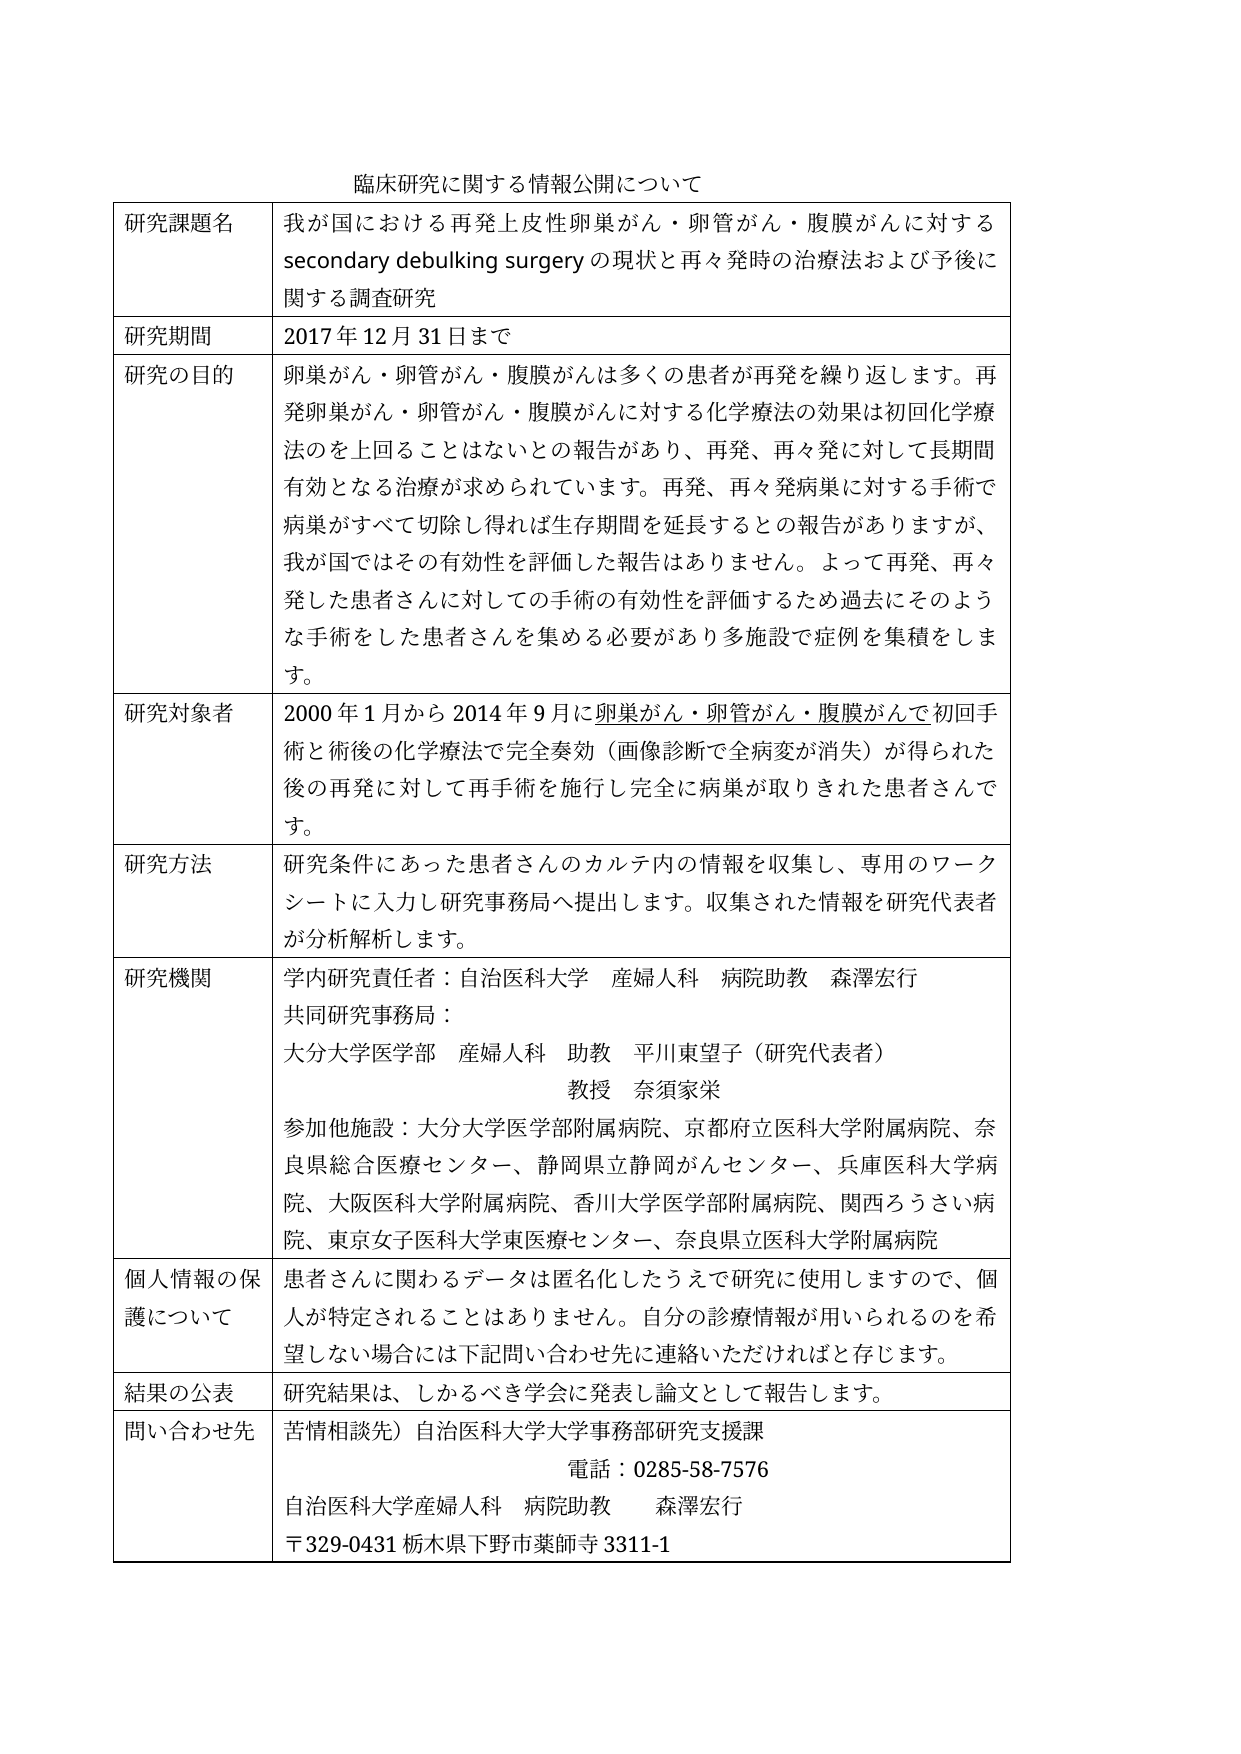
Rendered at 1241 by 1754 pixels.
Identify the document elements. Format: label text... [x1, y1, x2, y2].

table_cell 患者さんに関わるデータは匿名化したうえで研究に使用しますので、個人が特定されることはありません。自分の診療情報が用いられるのを希望しない場合には下記問い合わせ先に連絡いただければと存じます。 [273, 1259, 1010, 1372]
table_cell 学内研究責任者：自治医科大学 産婦人科 病院助教 森澤宏行 共同研究事務局： 大分大学医学部 産婦人科 助教 平川東望子（研究代表者） 教授 奈須家栄 参加他施設：大分大学医学部附属病院、京都府立医科大学附属病院、奈良県総合医療センター、静岡県立静岡がんセンター、兵庫医科大学病院、大阪医科大学附属病院、香川大学医学部附属病院、関西ろうさい病院、東京女子医科大学東医療センター、奈良県立医科大学附属病院 [273, 958, 1010, 1258]
table_cell 結果の公表 [114, 1373, 272, 1410]
table_cell 研究結果は、しかるべき学会に発表し論文として報告します。 [273, 1373, 1010, 1410]
table_cell 問い合わせ先 [114, 1411, 272, 1561]
table_cell 卵巣がん・卵管がん・腹膜がんは多くの患者が再発を繰り返します。再発卵巣がん・卵管がん・腹膜がんに対する化学療法の効果は初回化学療法のを上回ることはないとの報告があり、再発、再々発に対して長期間有効となる治療が求められています。再発、再々発病巣に対する手術で病巣がすべて切除し得れば生存期間を延長するとの報告がありますが、我が国ではその有効性を評価した報告はありません。よって再発、再々発した患者さんに対しての手術の有効性を評価するため過去にそのような手術をした患者さんを集める必要があり多施設で症例を集積をします。 [273, 355, 1010, 693]
table_cell 研究対象者 [114, 694, 272, 844]
table_cell 研究の目的 [114, 355, 272, 693]
table_cell 研究条件にあった患者さんのカルテ内の情報を収集し、専用のワークシートに入力し研究事務局へ提出します。収集された情報を研究代表者が分析解析します。 [273, 845, 1010, 957]
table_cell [273, 1411, 1010, 1561]
table_cell 2017年12月31日まで [273, 317, 1010, 354]
table_header 研究課題名 [114, 203, 272, 316]
table_cell 研究期間 [114, 317, 272, 354]
table_header 我が国における再発上皮性卵巣がん・卵管がん・腹膜がんに対するsecondary debulking surgeryの現状と再々発時の治療法および予後に関する調査研究 [273, 203, 1010, 316]
text 臨床研究に関する情報公開について [244, 164, 1128, 202]
table_cell 研究方法 [114, 845, 272, 957]
table_cell 個人情報の保護について [114, 1259, 272, 1372]
table_cell 研究機関 [114, 958, 272, 1258]
table_cell 2000年1月から2014年9月に卵巣がん・卵管がん・腹膜がんで初回手術と術後の化学療法で完全奏効（画像診断で全病変が消失）が得られた後の再発に対して再手術を施行し完全に病巣が取りきれた患者さんです。 [273, 694, 1010, 844]
